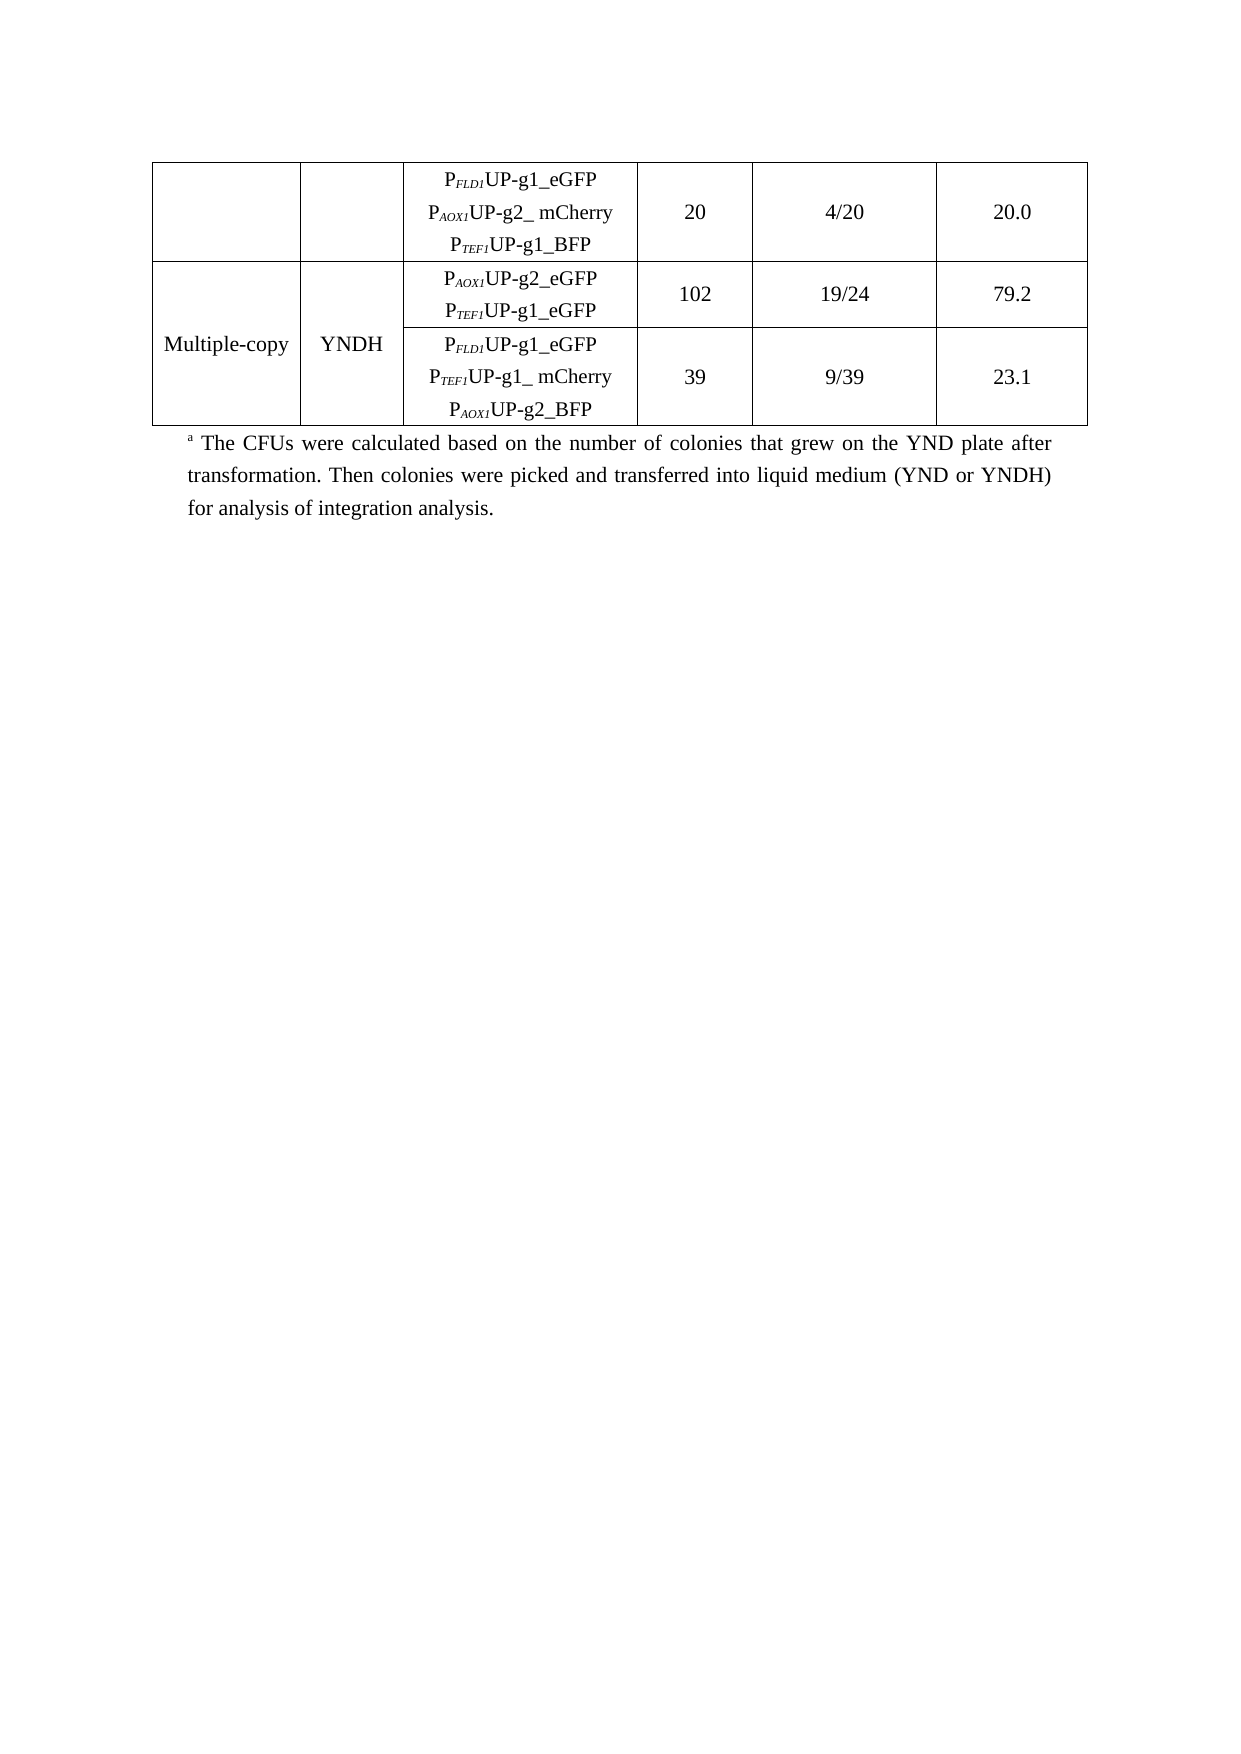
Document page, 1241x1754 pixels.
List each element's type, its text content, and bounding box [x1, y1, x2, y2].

table_cell 79.2 [937, 262, 1087, 327]
table_cell 20.0 [937, 163, 1087, 261]
table_cell 4/20 [753, 163, 936, 261]
table_cell 102 [638, 262, 752, 327]
text a The CFUs were calculated based on the number of colonies that grew on the YND plate after transformation. Then colonies were picked and transferred into liquid medium (YND or YNDH) for analysis of integration analysis. [187, 426, 1053, 524]
table_cell 19/24 [753, 262, 936, 327]
table_cell PFLD1UP-g1_eGFP PAOX1UP-g2_ mCherry PTEF1UP-g1_BFP [404, 163, 637, 261]
table_cell 39 [638, 328, 752, 425]
table_cell 20 [638, 163, 752, 261]
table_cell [404, 328, 637, 425]
table_cell 9/39 [753, 328, 936, 425]
table_cell 23.1 [937, 328, 1087, 425]
table_cell PAOX1UP-g2_eGFP PTEF1UP-g1_eGFP [404, 262, 637, 327]
table_cell Multiple-copy [153, 262, 300, 425]
table_cell YNDH [301, 262, 403, 425]
